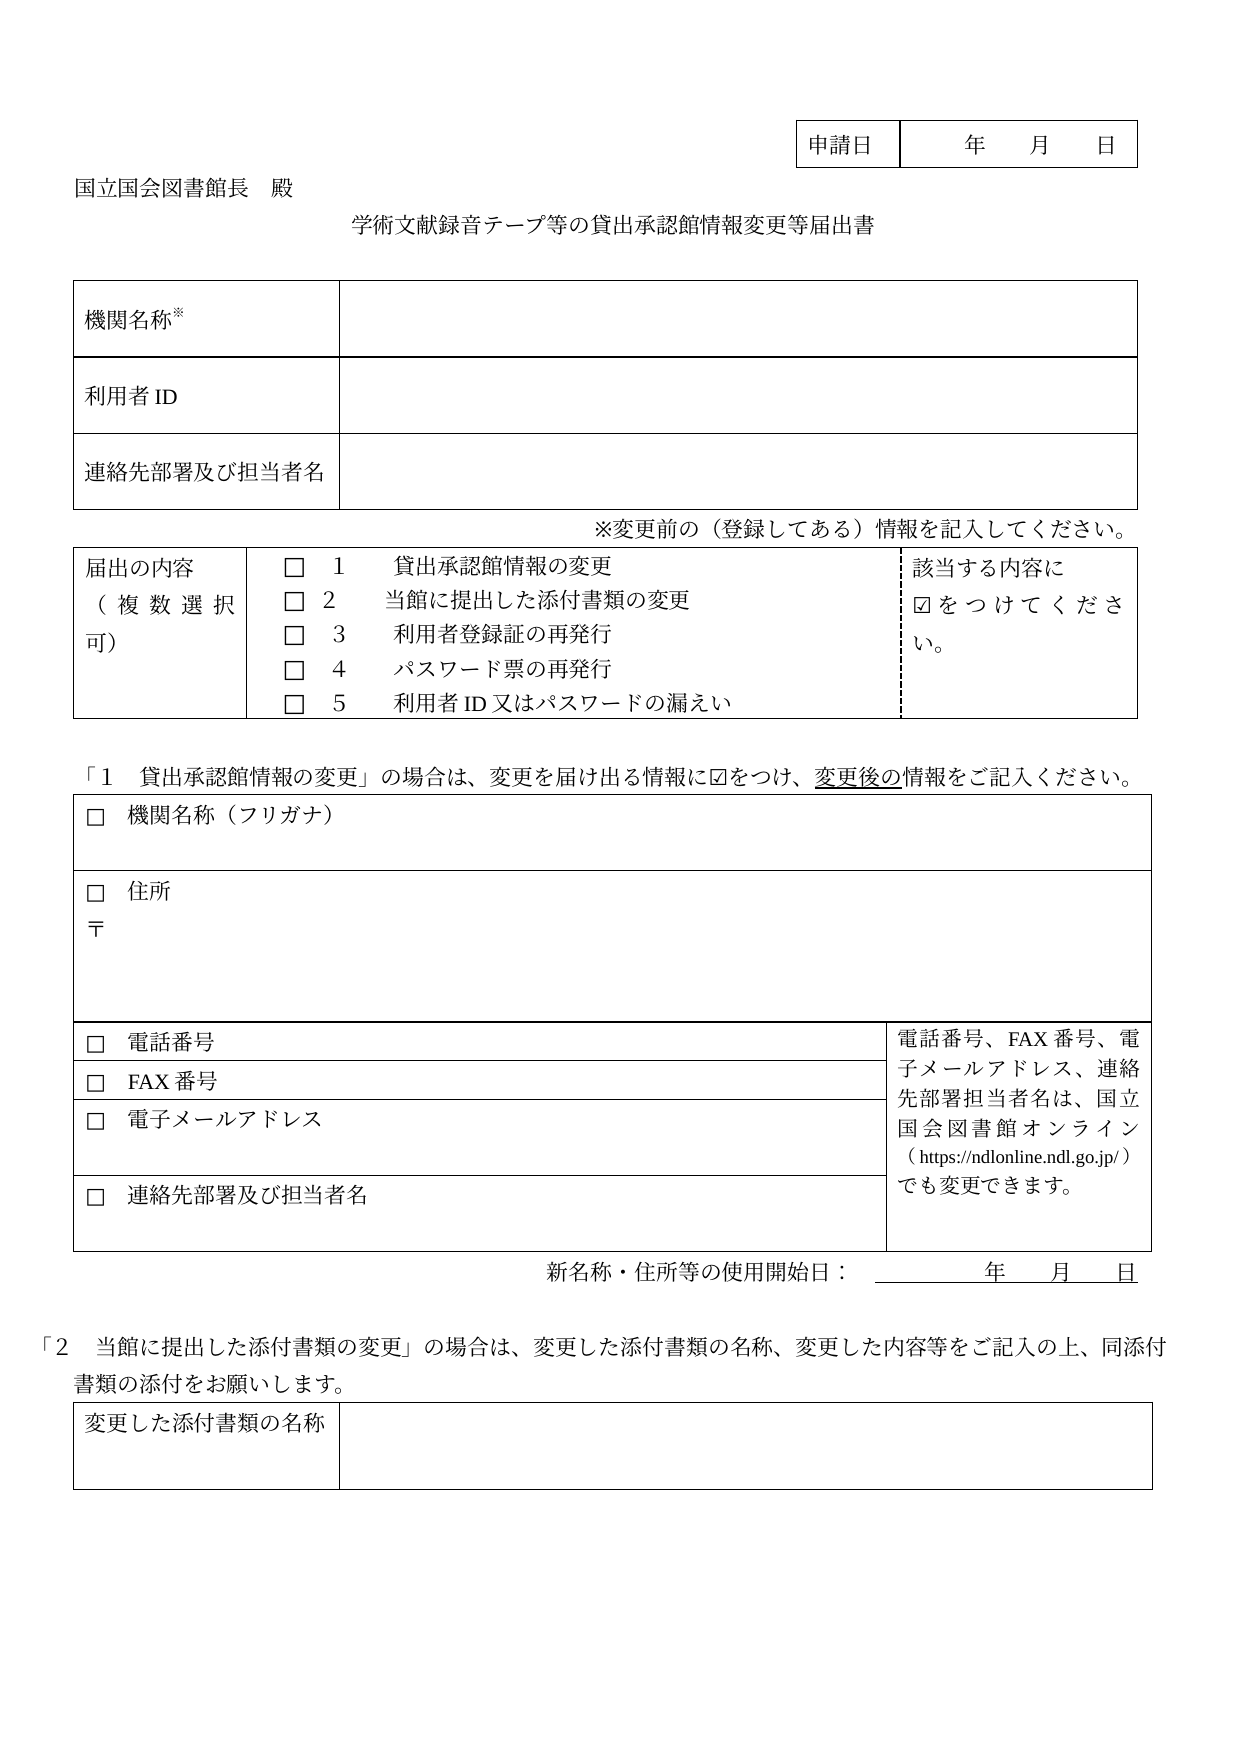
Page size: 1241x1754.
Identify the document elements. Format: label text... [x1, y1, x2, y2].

table_header 機関名称※ [74, 281, 339, 356]
table_cell □ 電話番号 [74, 1023, 886, 1060]
table_cell □ 電子メールアドレス [74, 1100, 886, 1174]
text 「１ 貸出承認館情報の変更」の場合は、変更を届け出る情報に☑をつけ、変更後の情報をご記入ください。 [74, 757, 1181, 794]
text 新名称・住所等の使用開始日： 年 月 日 [30, 1252, 1137, 1289]
table_header □ １ 貸出承認館情報の変更 □ ２ 当館に提出した添付書類の変更 □ ３ 利用者登録証の再発行 □ ４ パスワード票の再発行 □ ５ 利用者ID又はパスワードの漏えい [247, 548, 901, 718]
table_header 申請日 [797, 121, 899, 167]
text 国立国会図書館長 殿 [30, 168, 1181, 205]
table_cell □ 住所 〒 [74, 871, 1151, 1021]
table_cell □ FAX番号 [74, 1061, 886, 1098]
table_header 年 月 日 [901, 121, 1137, 167]
text 学術文献録音テープ等の貸出承認館情報変更等届出書 [44, 205, 1181, 243]
table_cell [340, 434, 1137, 508]
table_cell □ 連絡先部署及び担当者名 [74, 1176, 886, 1251]
table_header [340, 1403, 1152, 1489]
table_header 該当する内容に ☑をつけてください。 [901, 548, 1137, 718]
text ※変更前の（登録してある）情報を記入してください。 [44, 509, 1137, 547]
table_header [340, 281, 1137, 356]
table_cell 電話番号、FAX番号、電子メールアドレス、連絡先部署担当者名は、国立国会図書館オンライン（https://ndlonline.ndl.go.jp/）でも変更できます。 [887, 1023, 1151, 1251]
text 「２ 当館に提出した添付書類の変更」の場合は、変更した添付書類の名称、変更した内容等をご記入の上、同添付書類の添付をお願いします。 [30, 1327, 1181, 1402]
table_cell 利用者ID [74, 358, 339, 432]
table_cell [340, 358, 1137, 432]
table_header □ 機関名称（フリガナ） [74, 795, 1151, 870]
table_header 届出の内容 （複数選択可） [74, 548, 246, 718]
table_header 変更した添付書類の名称 [74, 1403, 339, 1489]
table_cell 連絡先部署及び担当者名 [74, 434, 339, 508]
